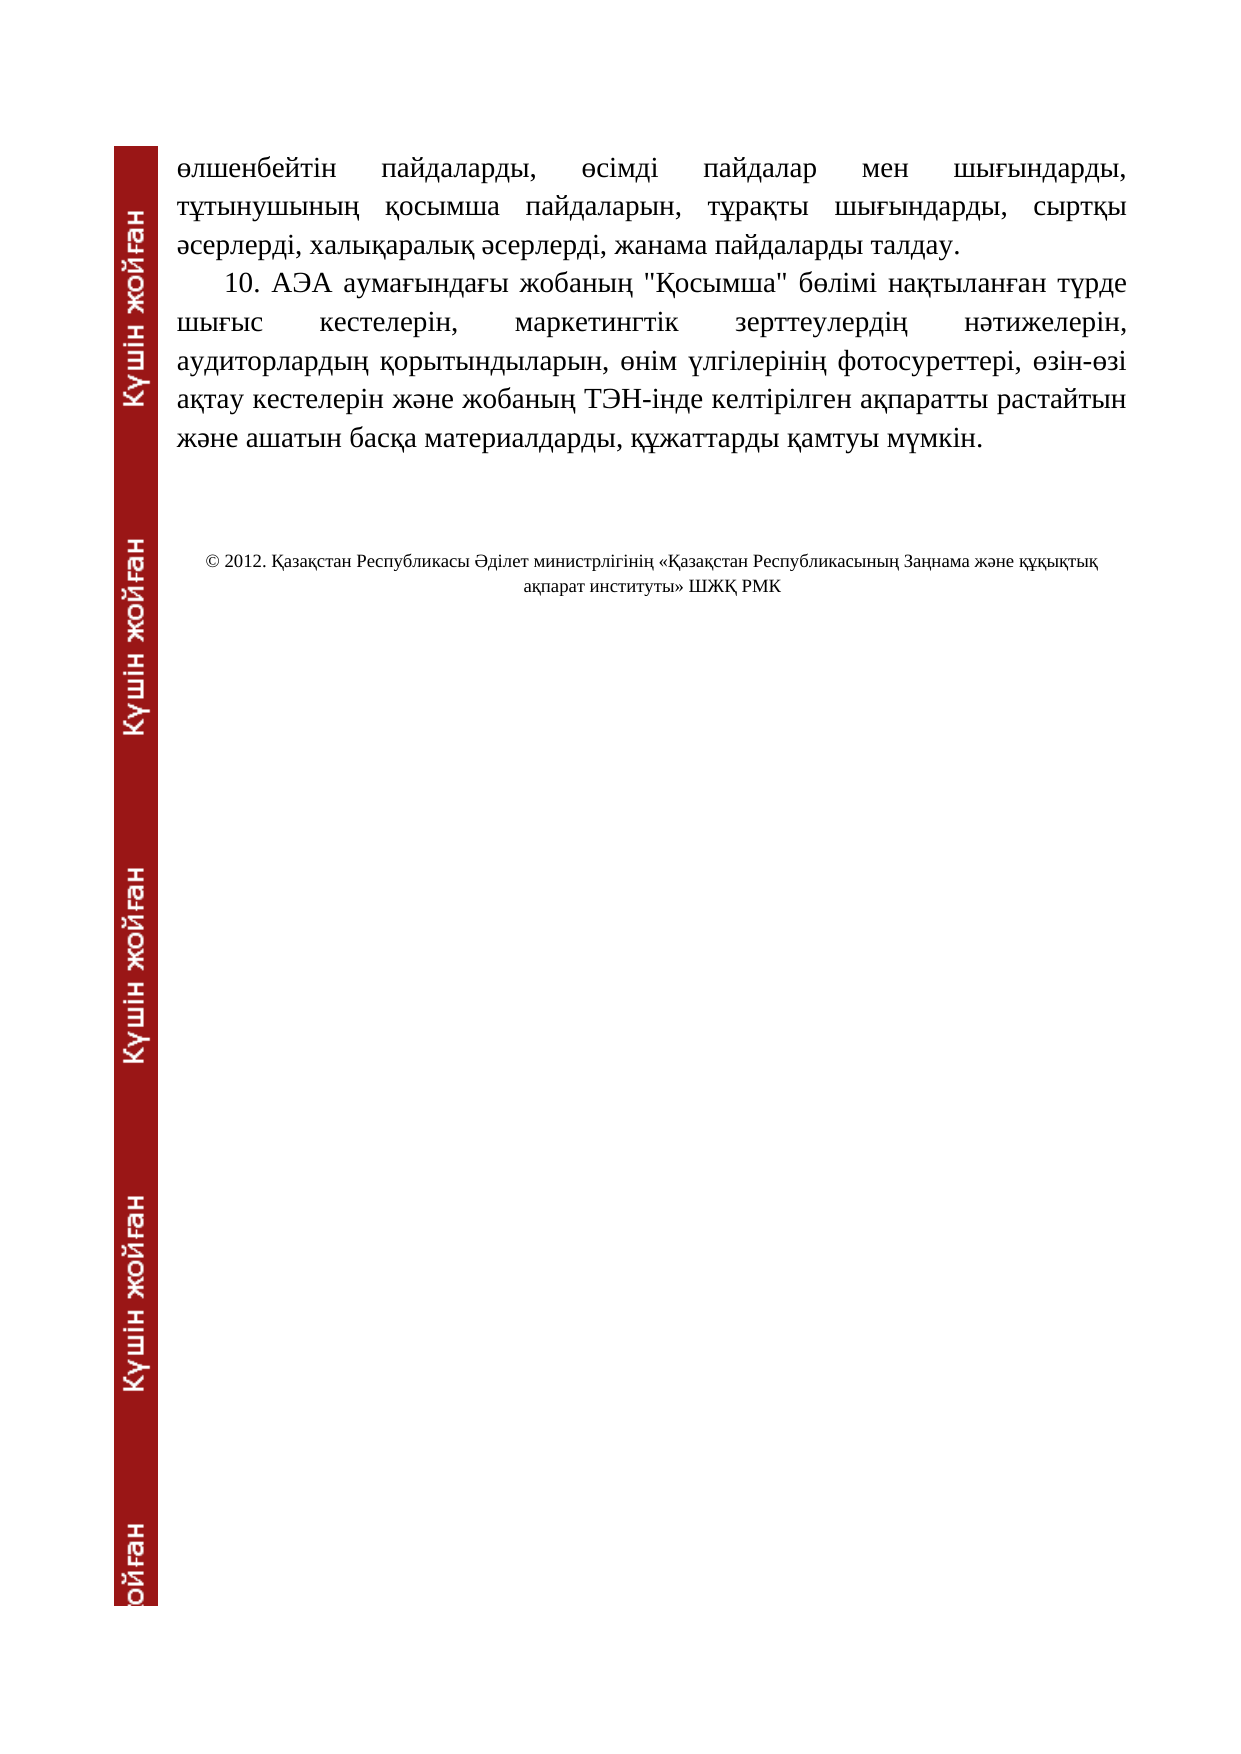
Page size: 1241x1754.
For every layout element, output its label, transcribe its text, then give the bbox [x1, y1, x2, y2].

picture [114, 596, 158, 1606]
picture [114, 453, 158, 550]
picture [114, 146, 158, 150]
picture [114, 261, 158, 266]
text © 2012. Қазақстан Республикасы Әділет министрлігінің «Қазақстан Республикасының Заңнама және құқықтық ақпарат институты» ШЖҚ РМК [112, 550, 1128, 596]
text 10. АЭА аумағындағы жобаның "Қосымша" бөлімі нақтыланған түрде шығыс кестелерін, маркетингтік зерттеулердің нәтижелерін, аудиторлардың қорытындыларын, өнім үлгілерінің фотосуреттері, өзін-өзі ақтау кестелерін және жобаның ТЭН-інде келтірілген ақпаратты растайтын және ашатын басқа материалдарды, құжаттарды қамтуы мүмкін. [112, 266, 1128, 453]
